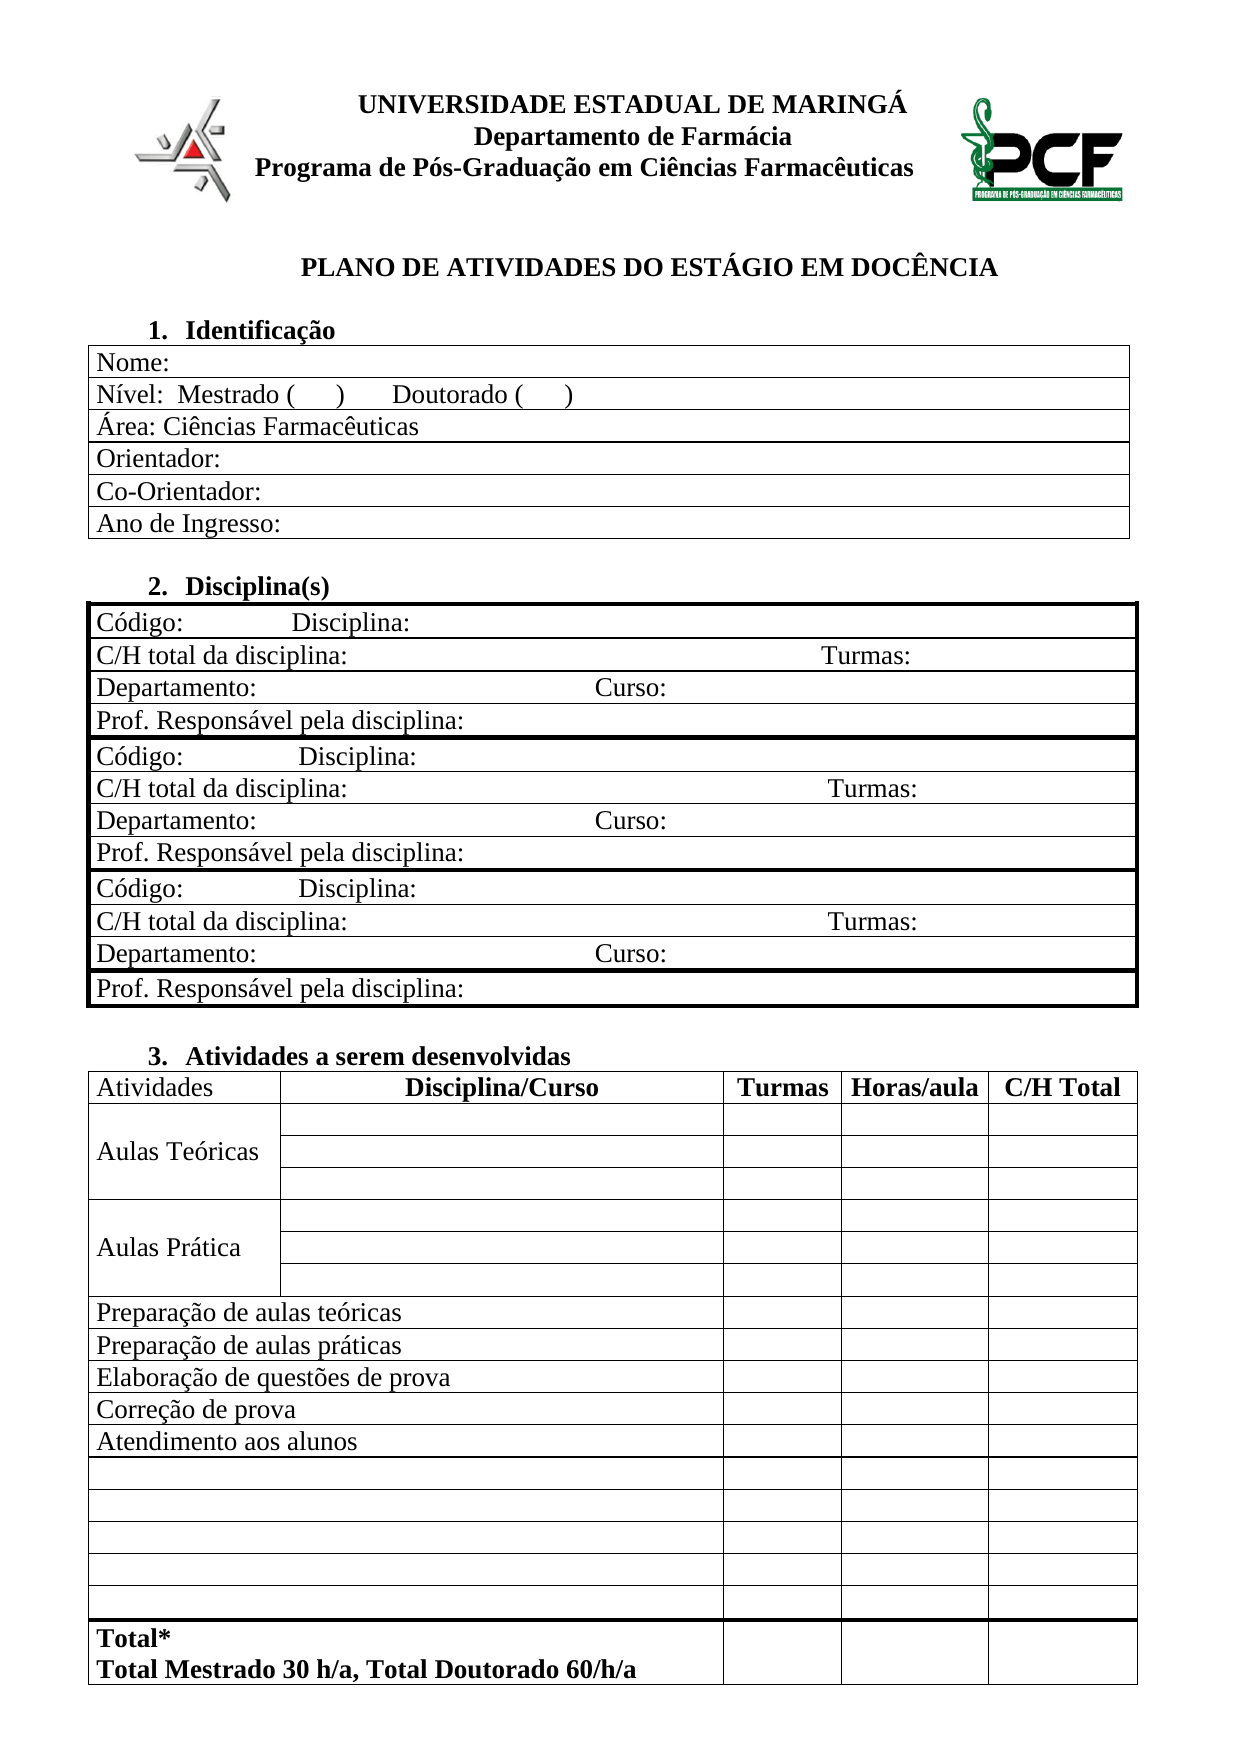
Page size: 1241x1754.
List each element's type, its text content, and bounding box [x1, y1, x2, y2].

table_cell Código: Disciplina: [91, 740, 1135, 771]
table_cell [724, 1264, 841, 1296]
table_cell [724, 1361, 841, 1392]
table_cell Departamento: Curso: [91, 937, 1135, 968]
table_cell [89, 1522, 723, 1553]
table_cell [724, 1329, 841, 1360]
table_cell [724, 1554, 841, 1585]
table_cell Correção de prova [89, 1393, 723, 1424]
table_cell [842, 1361, 988, 1392]
table_cell [842, 1425, 988, 1456]
list Identificação [148, 314, 1152, 345]
table_cell [724, 1232, 841, 1263]
table_cell [89, 1490, 723, 1521]
table_cell [89, 1586, 723, 1617]
table_cell [724, 1200, 841, 1231]
table_cell Departamento: Curso: [91, 804, 1135, 836]
table_cell [842, 1393, 988, 1424]
table_cell [989, 1136, 1137, 1167]
table_header Atividades [89, 1072, 280, 1102]
table_cell [724, 1522, 841, 1553]
table_cell Área: Ciências Farmacêuticas [89, 410, 1129, 441]
table_cell [989, 1104, 1137, 1134]
table_cell [724, 1297, 841, 1328]
table_cell Código: Disciplina: [91, 872, 1135, 903]
table_cell [989, 1425, 1137, 1456]
table_cell [89, 1554, 723, 1585]
table_cell Prof. Responsável pela disciplina: [91, 973, 1135, 1004]
table_cell [842, 1104, 988, 1134]
list Atividades a serem desenvolvidas [148, 1039, 1205, 1071]
table_cell [989, 1297, 1137, 1328]
table_cell [724, 1168, 841, 1199]
table_cell [724, 1393, 841, 1424]
table_cell [842, 1168, 988, 1199]
table_cell [281, 1168, 723, 1199]
table_cell [724, 1425, 841, 1456]
table_cell [842, 1232, 988, 1263]
table_cell [281, 1232, 723, 1263]
table_cell [842, 1586, 988, 1617]
table_cell Aulas Teóricas [89, 1104, 280, 1199]
table_header UNIVERSIDADE ESTADUAL DE MARINGÁ Departamento de Farmácia Programa de Pós-Graduação em Ciências Farmacêuticas [236, 89, 1022, 220]
table_cell [89, 1458, 723, 1489]
table_cell [989, 1264, 1137, 1296]
table_cell C/H total da disciplina: Turmas: [91, 905, 1135, 936]
table_cell [989, 1168, 1137, 1199]
table_cell [724, 1136, 841, 1167]
table_cell Prof. Responsável pela disciplina: [91, 837, 1135, 868]
table_cell [842, 1522, 988, 1553]
table_cell [842, 1329, 988, 1360]
table_header Disciplina/Curso [281, 1072, 723, 1102]
table_cell [989, 1329, 1137, 1360]
table_cell Total* Total Mestrado 30 h/a, Total Doutorado 60/h/a [89, 1622, 723, 1684]
table_cell Departamento: Curso: [91, 672, 1135, 703]
list PLANO DE ATIVIDADES DO ESTÁGIO EM DOCÊNCIA [148, 251, 1152, 283]
table_header [44, 89, 236, 220]
table_cell Prof. Responsável pela disciplina: [91, 704, 1135, 735]
table_cell [842, 1622, 988, 1684]
table_cell [989, 1622, 1137, 1684]
table_cell Atendimento aos alunos [89, 1425, 723, 1456]
table_header Código: Disciplina: [91, 606, 1135, 637]
table_cell [989, 1554, 1137, 1585]
table_cell [989, 1232, 1137, 1263]
table_cell Aulas Prática [89, 1200, 280, 1296]
table_cell [281, 1136, 723, 1167]
table_cell [281, 1264, 723, 1296]
table_cell Orientador: [89, 443, 1129, 474]
table_header C/H Total [989, 1072, 1137, 1102]
table_cell Preparação de aulas teóricas [89, 1297, 723, 1328]
table_cell Nível: Mestrado ( ) Doutorado ( ) [89, 378, 1129, 409]
table_cell [989, 1393, 1137, 1424]
table_cell [842, 1554, 988, 1585]
table_cell C/H total da disciplina: Turmas: [91, 772, 1135, 803]
table_cell [989, 1586, 1137, 1617]
table_cell [989, 1522, 1137, 1553]
table_cell [989, 1200, 1137, 1231]
table_cell [724, 1622, 841, 1684]
table_cell Elaboração de questões de prova [89, 1361, 723, 1392]
list Disciplina(s) [148, 570, 1152, 601]
table_cell [281, 1200, 723, 1231]
table_cell [842, 1297, 988, 1328]
table_cell [724, 1104, 841, 1134]
table_cell [724, 1586, 841, 1617]
table_header Nome: [89, 346, 1129, 377]
table_cell [842, 1458, 988, 1489]
table_cell Co-Orientador: [89, 475, 1129, 506]
table_cell [724, 1490, 841, 1521]
table_cell [281, 1104, 723, 1134]
table_cell Preparação de aulas práticas [89, 1329, 723, 1360]
table_header [1022, 89, 1170, 220]
table_cell [724, 1458, 841, 1489]
table_cell [842, 1200, 988, 1231]
table_header Turmas [724, 1072, 841, 1102]
table_cell [989, 1458, 1137, 1489]
table_cell [842, 1136, 988, 1167]
table_cell [842, 1490, 988, 1521]
table_cell C/H total da disciplina: Turmas: [91, 639, 1135, 670]
table_cell Ano de Ingresso: [89, 507, 1129, 538]
table_cell [989, 1490, 1137, 1521]
table_cell [842, 1264, 988, 1296]
table_cell [989, 1361, 1137, 1392]
table_header Horas/aula [842, 1072, 988, 1102]
